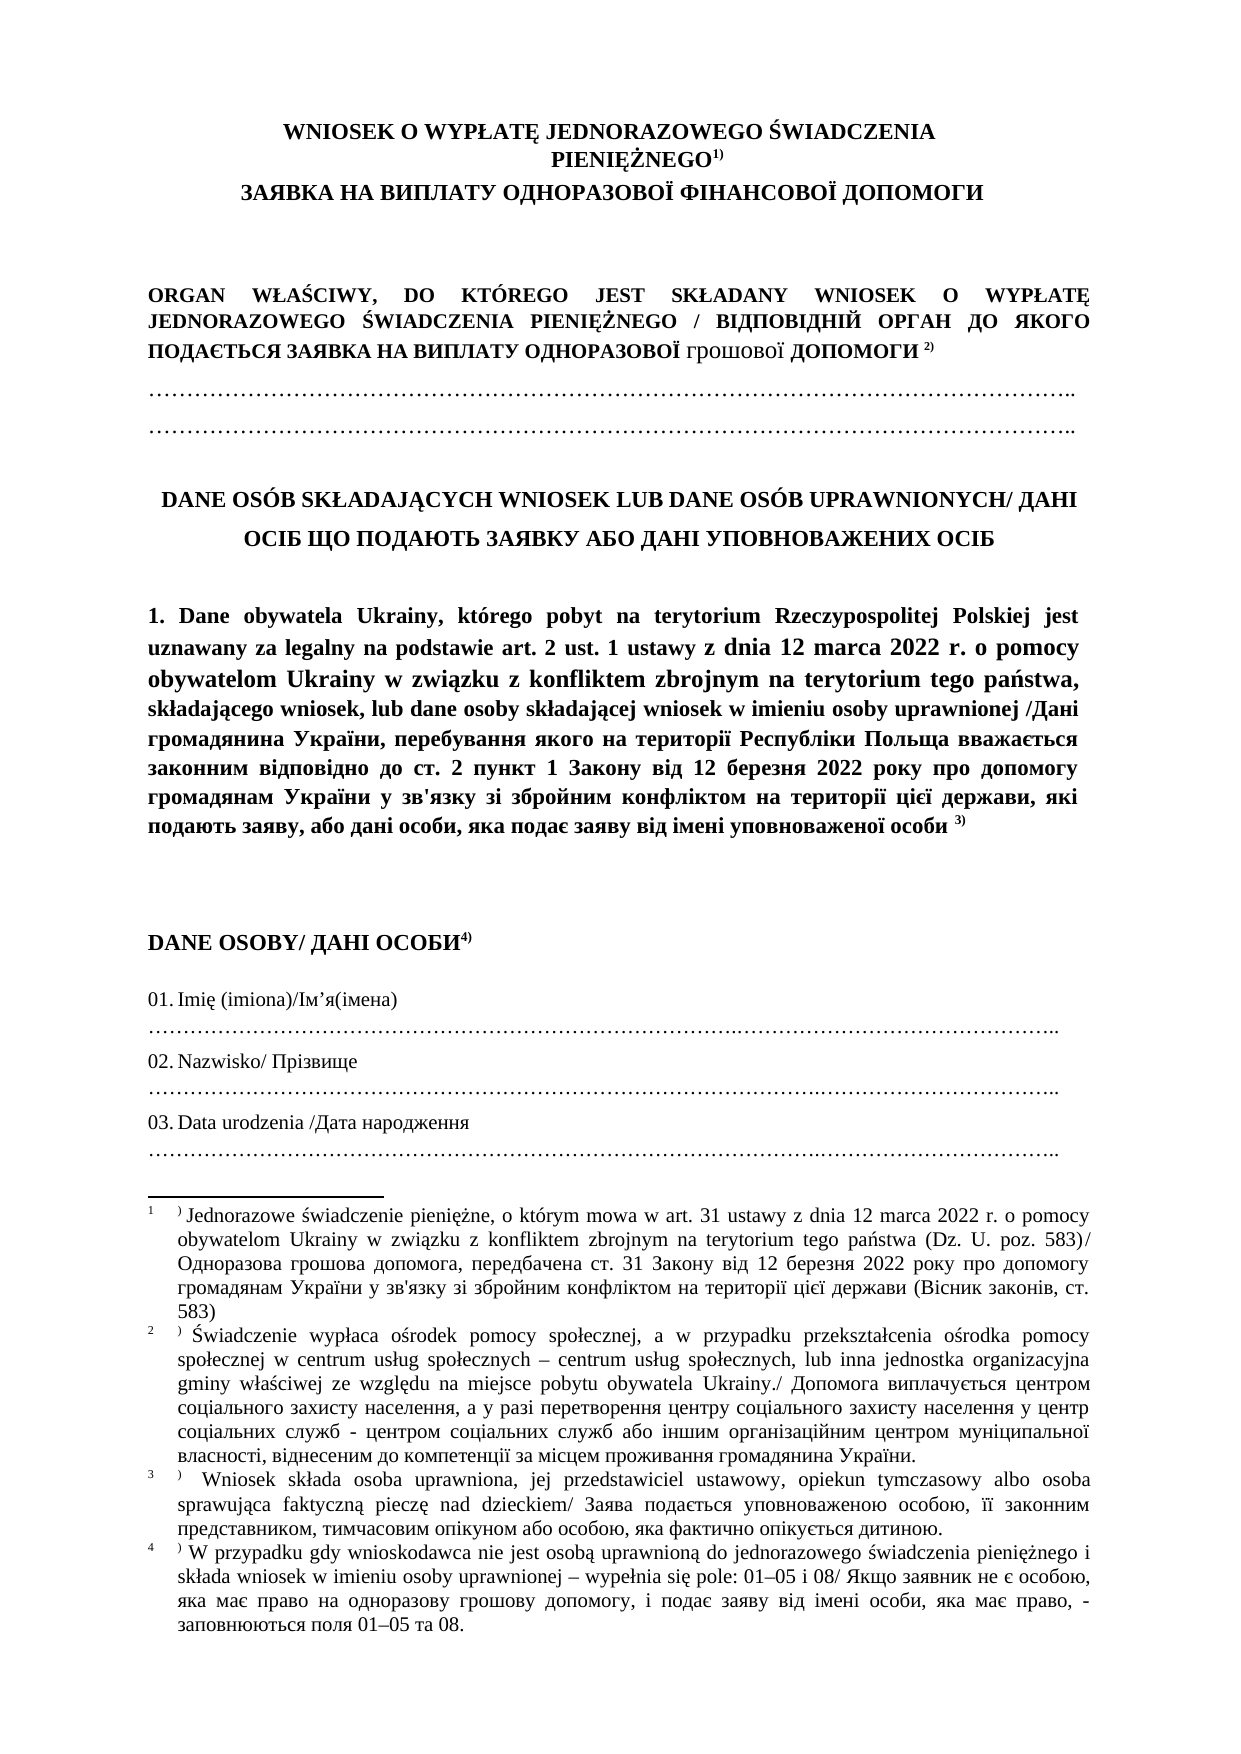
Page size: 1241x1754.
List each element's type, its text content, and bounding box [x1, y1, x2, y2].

text ………………………………………………………………………………………………………….. [148, 412, 1091, 438]
text ………………………………………………………………………………………………………….. [148, 375, 1091, 401]
text WNIOSEK O WYPŁATĘ JEDNORAZOWEGO ŚWIADCZENIA PIENIĘŻNEGO) [207, 118, 1012, 172]
text DANE OSÓB SKŁADAJĄCYCH WNIOSEK LUB DANE OSÓB UPRAWNIONYCH/ ДАНІ ОСІБ ЩО ПОДАЮТЬ ЗАЯВКУ АБО ДАНІ УПОВНОВАЖЕНИХ ОСІБ [148, 486, 1091, 552]
text 1. Dane obywatela Ukrainy, którego pobyt na terytorium Rzeczypospolitej Polskiej jest uznawany za legalny na podstawie art. 2 ust. 1 ustawy z dnia 12 marca 2022 r. o pomocy obywatelom Ukrainy w związku z konfliktem zbrojnym na terytorium tego państwa, składającego wniosek, lub dane osoby składającej wniosek w imieniu osoby uprawnionej /Дані громадянина України, перебування якого на території Республіки Польща вважається законним відповідно до ст. 2 пункт 1 Закону від 12 березня 2022 року про допомогу громадянам України у зв'язку зі збройним конфліктом на території цієї держави, які подають заяву, або дані особи, яка подає заяву від імені уповноваженої особи ) [148, 602, 1079, 838]
text DANE OSOBY/ ДАНІ ОСОБИ) [148, 929, 1091, 955]
list Data urodzenia /Дата народження [148, 1110, 1079, 1134]
text ЗАЯВКА НА ВИПЛАТУ ОДНОРАЗОВОЇ ФІНАНСОВОЇ ДОПОМОГИ [207, 179, 1012, 206]
text ORGAN WŁAŚCIWY, DO KTÓREGO JEST SKŁADANY WNIOSEK O WYPŁATĘ JEDNORAZOWEGO ŚWIADCZENIA PIENIĘŻNEGO / ВІДПОВІДНІЙ ОРГАН ДО ЯКОГО ПОДАЄТЬСЯ ЗАЯВКА НА ВИПЛАТУ ОДНОРАЗОВОЇ грошової ДОПОМОГИ ) [148, 283, 1091, 364]
text ………………………………………………………………………….……………………………………….. [148, 1013, 1091, 1038]
list Imię (imiona)/Ім’я(імена) [148, 987, 1079, 1011]
text …………………………………………………………………………………….…………………………….. [148, 1137, 1091, 1161]
list Nazwisko/ Прізвище [148, 1048, 1079, 1073]
text …………………………………………………………………………………….…………………………….. [148, 1075, 1091, 1099]
